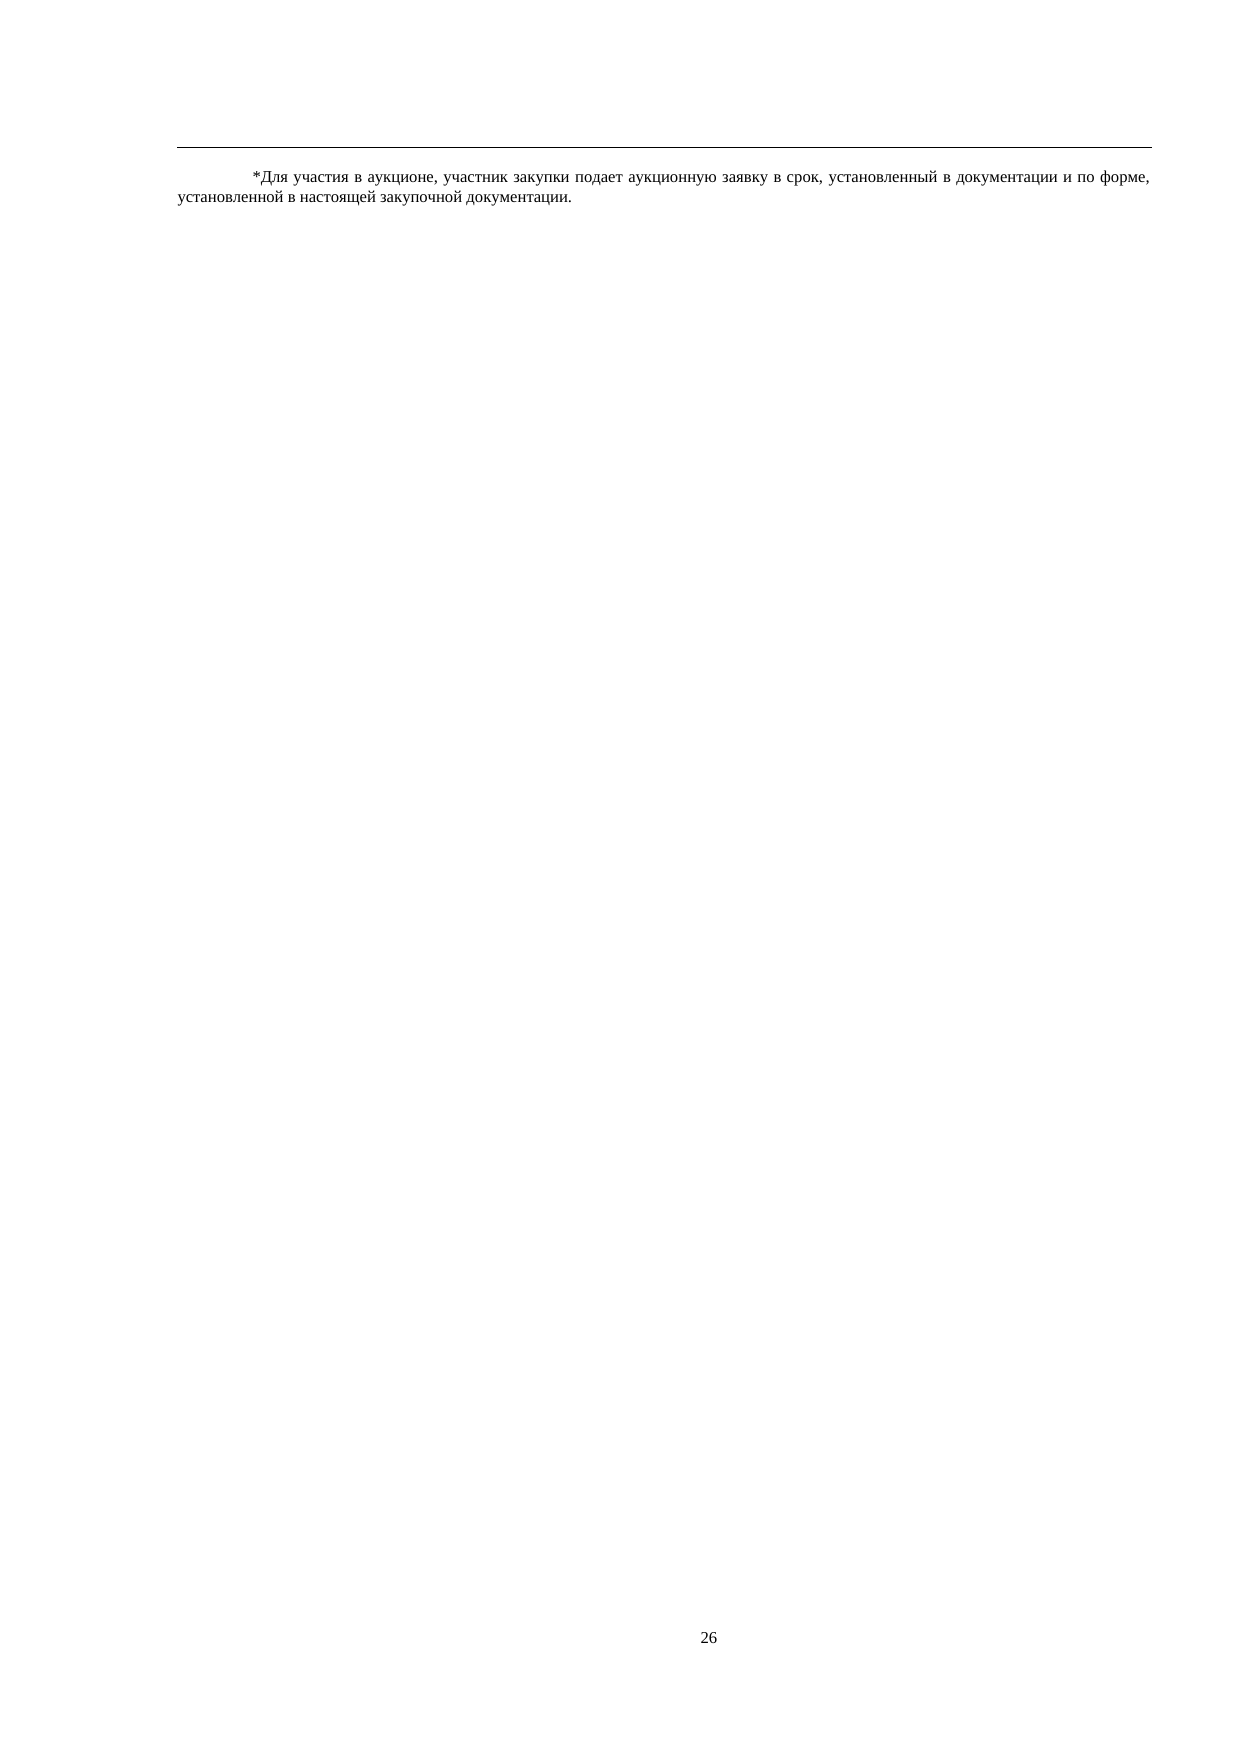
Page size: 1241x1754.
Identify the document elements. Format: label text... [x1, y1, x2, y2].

text *Для участия в аукционе, участник закупки подает аукционную заявку в срок, установленный в документации и по форме, установленной в настоящей закупочной документации. [177, 167, 1152, 206]
